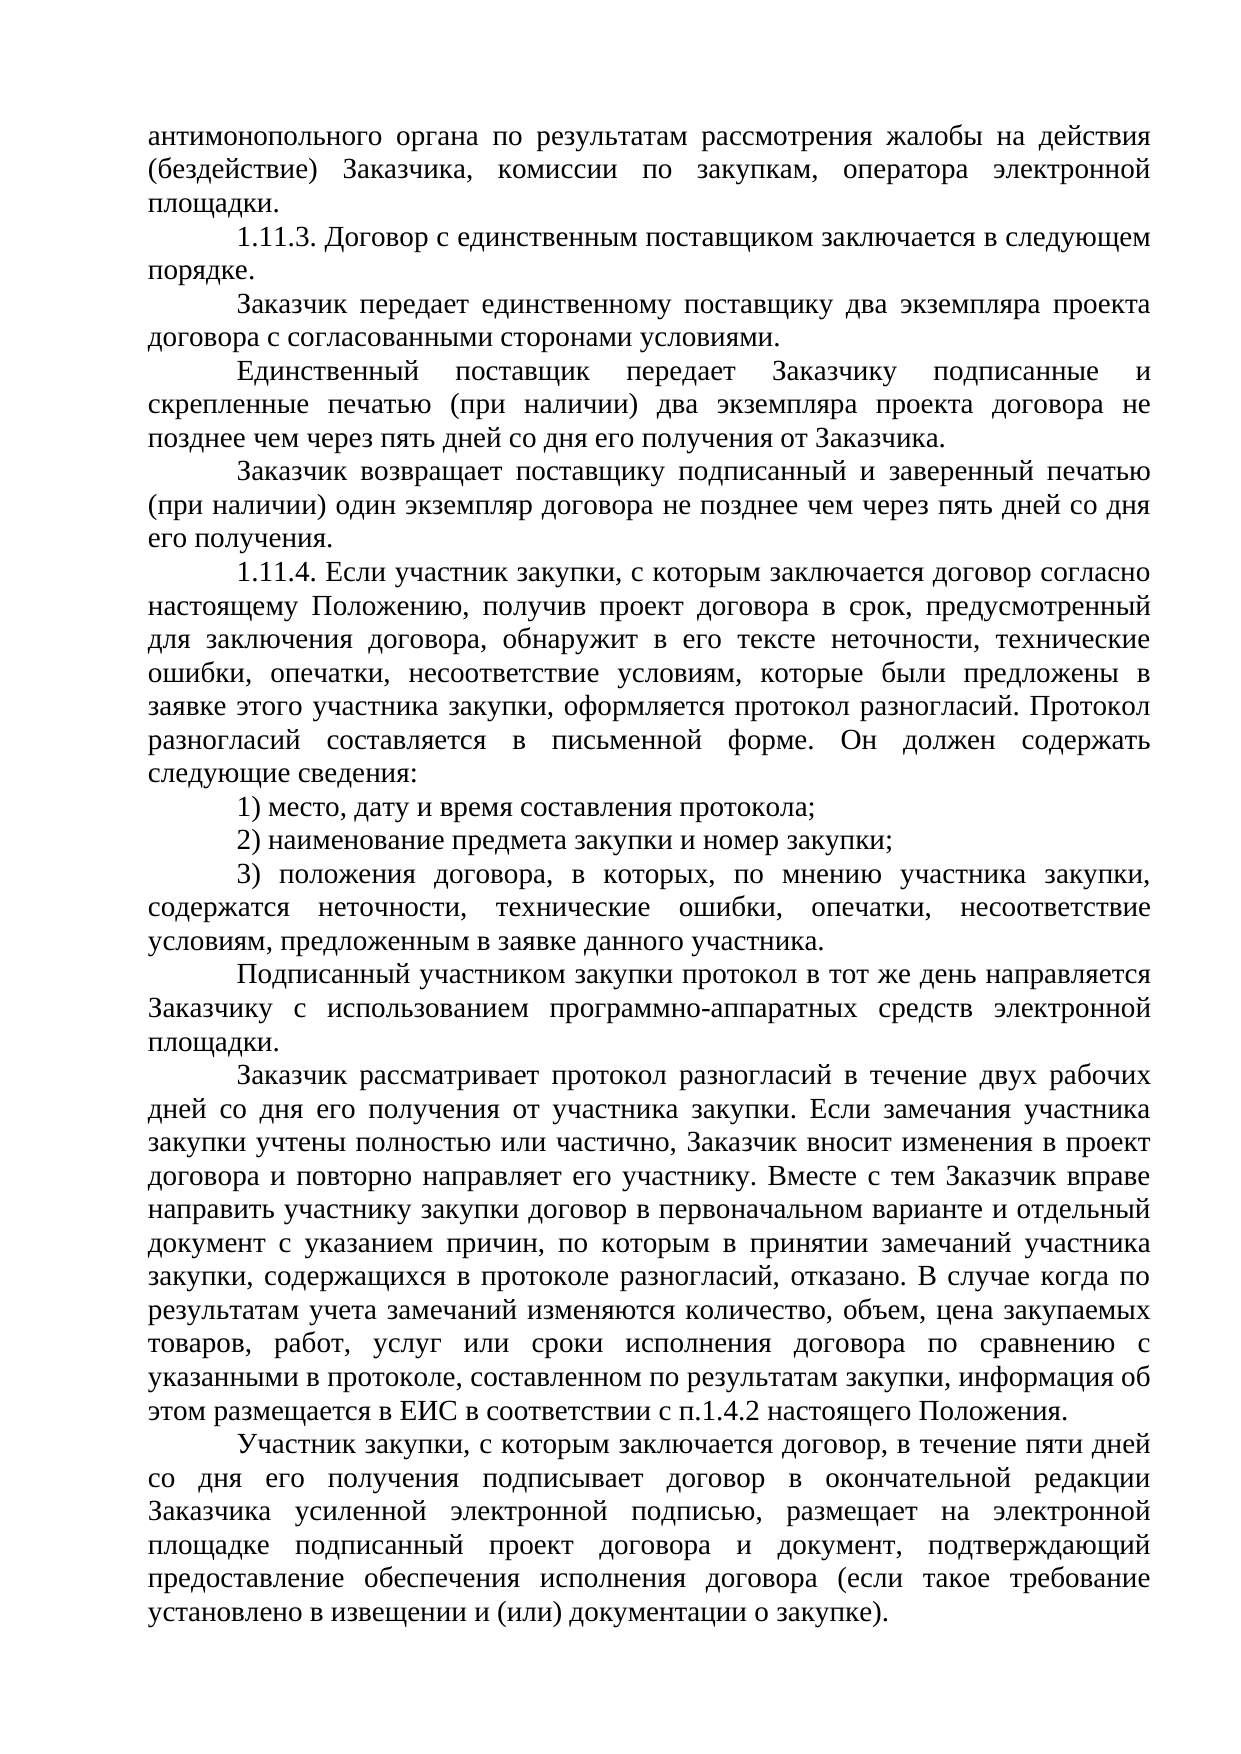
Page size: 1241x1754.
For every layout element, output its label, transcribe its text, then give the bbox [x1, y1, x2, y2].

text Заказчик рассматривает протокол разногласий в течение двух рабочих дней со дня его получения от участника закупки. Если замечания участника закупки учтены полностью или частично, Заказчик вносит изменения в проект договора и повторно направляет его участнику. Вместе с тем Заказчик вправе направить участнику закупки договор в первоначальном варианте и отдельный документ с указанием причин, по которым в принятии замечаний участника закупки, содержащихся в протоколе разногласий, отказано. В случае когда по результатам учета замечаний изменяются количество, объем, цена закупаемых товаров, работ, услуг или сроки исполнения договора по сравнению с указанными в протоколе, составленном по результатам закупки, информация об этом размещается в ЕИС в соответствии с п.1.4.2 настоящего Положения. [148, 1057, 1152, 1426]
text Единственный поставщик передает Заказчику подписанные и скрепленные печатью (при наличии) два экземпляра проекта договора не позднее чем через пять дней со дня его получения от Заказчика. [148, 353, 1152, 453]
text 3) положения договора, в которых, по мнению участника закупки, содержатся неточности, технические ошибки, опечатки, несоответствие условиям, предложенным в заявке данного участника. [148, 856, 1152, 957]
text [148, 118, 1152, 219]
text 1) место, дату и время составления протокола; [148, 789, 1152, 822]
text Участник закупки, с которым заключается договор, в течение пяти дней со дня его получения подписывает договор в окончательной редакции Заказчика усиленной электронной подписью, размещает на электронной площадке подписанный проект договора и документ, подтверждающий предоставление обеспечения исполнения договора (если такое требование установлено в извещении и (или) документации о закупке). [148, 1426, 1152, 1627]
text Подписанный участником закупки протокол в тот же день направляется Заказчику с использованием программно-аппаратных средств электронной площадки. [148, 957, 1152, 1057]
text 1.11.4. Если участник закупки, с которым заключается договор согласно настоящему Положению, получив проект договора в срок, предусмотренный для заключения договора, обнаружит в его тексте неточности, технические ошибки, опечатки, несоответствие условиям, которые были предложены в заявке этого участника закупки, оформляется протокол разногласий. Протокол разногласий составляется в письменной форме. Он должен содержать следующие сведения: [148, 554, 1152, 789]
text 2) наименование предмета закупки и номер закупки; [148, 822, 1152, 856]
text Заказчик возвращает поставщику подписанный и заверенный печатью (при наличии) один экземпляр договора не позднее чем через пять дней со дня его получения. [148, 453, 1152, 554]
text Заказчик передает единственному поставщику два экземпляра проекта договора с согласованными сторонами условиями. [148, 286, 1152, 353]
text 1.11.3. Договор с единственным поставщиком заключается в следующем порядке. [148, 219, 1152, 286]
